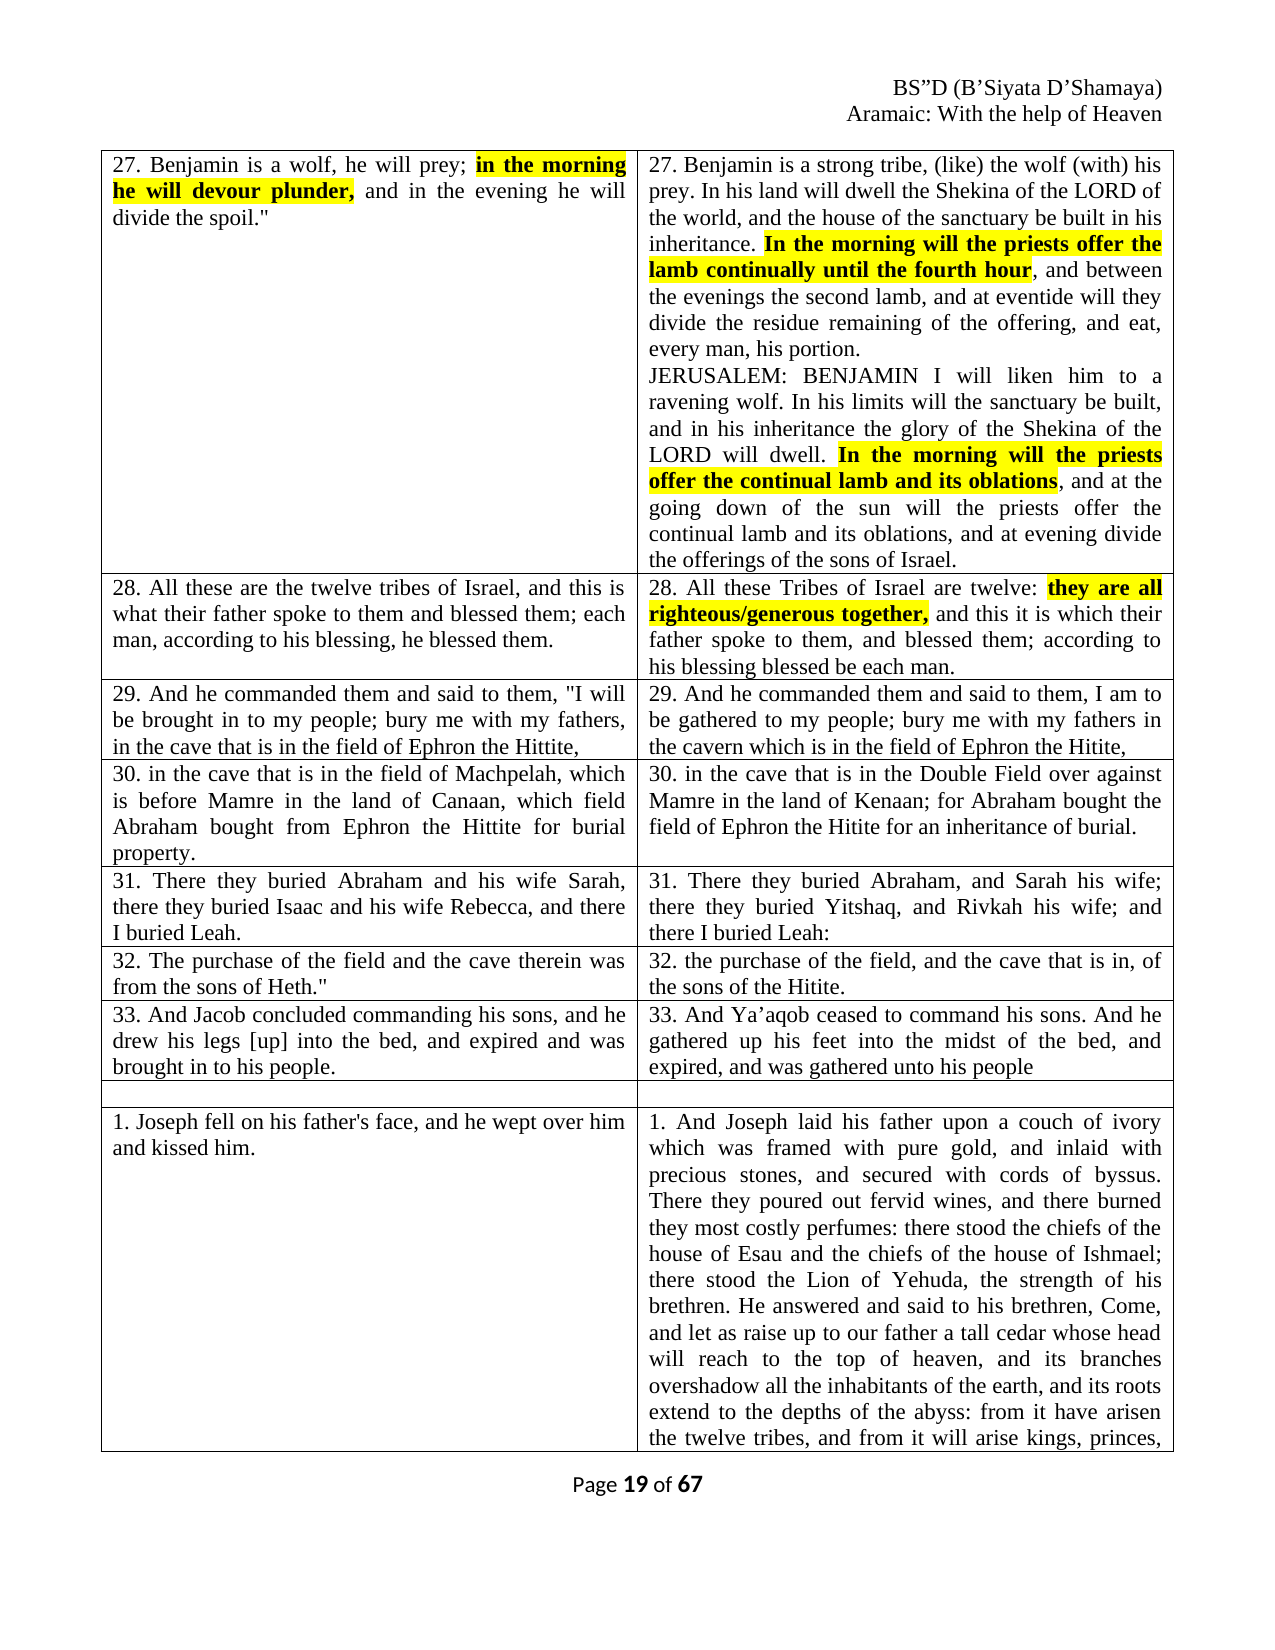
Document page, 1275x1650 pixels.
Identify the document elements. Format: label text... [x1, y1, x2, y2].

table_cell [638, 1108, 1173, 1451]
table_cell 31. There they buried Abraham, and Sarah his wife; there they buried Yitshaq, and Rivkah his wife; and there I buried Leah: [638, 867, 1173, 946]
table_cell 32. the purchase of the field, and the cave that is in, of the sons of the Hitite. [638, 947, 1173, 999]
table_cell 33. And Jacob concluded commanding his sons, and he drew his legs [up] into the bed, and expired and was brought in to his people. [102, 1001, 637, 1080]
table_cell [638, 1081, 1173, 1107]
table_cell 30. in the cave that is in the Double Field over against Mamre in the land of Kenaan; for Abraham bought the field of Ephron the Hitite for an inheritance of burial. [638, 760, 1173, 866]
table_cell 29. And he commanded them and said to them, "I will be brought in to my people; bury me with my fathers, in the cave that is in the field of Ephron the Hittite, [102, 680, 637, 759]
table_cell 28. All these are the twelve tribes of Israel, and this is what their father spoke to them and blessed them; each man, according to his blessing, he blessed them. [102, 574, 637, 679]
table_cell [102, 1081, 637, 1107]
table_cell 27. Benjamin is a wolf, he will prey; in the morning he will devour plunder, and in the evening he will divide the spoil." [102, 151, 637, 573]
table_cell 28. All these Tribes of Israel are twelve: they are all righteous/generous together, and this it is which their father spoke to them, and blessed them; according to his blessing blessed be each man. [638, 574, 1173, 679]
table_cell 32. The purchase of the field and the cave therein was from the sons of Heth." [102, 947, 637, 999]
table_cell 27. Benjamin is a strong tribe, (like) the wolf (with) his prey. In his land will dwell the Shekina of the LORD of the world, and the house of the sanctuary be built in his inheritance. In the morning will the priests offer the lamb continually until the fourth hour, and between the evenings the second lamb, and at eventide will they divide the residue remaining of the offering, and eat, every man, his portion. JERUSALEM: BENJAMIN I will liken him to a ravening wolf. In his limits will the sanctuary be built, and in his inheritance the glory of the Shekina of the LORD will dwell. In the morning will the priests offer the continual lamb and its oblations, and at the going down of the sun will the priests offer the continual lamb and its oblations, and at evening divide the offerings of the sons of Israel. [638, 151, 1173, 573]
table_cell 30. in the cave that is in the field of Machpelah, which is before Mamre in the land of Canaan, which field Abraham bought from Ephron the Hittite for burial property. [102, 760, 637, 866]
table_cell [102, 1108, 637, 1451]
table_cell 29. And he commanded them and said to them, I am to be gathered to my people; bury me with my fathers in the cavern which is in the field of Ephron the Hitite, [638, 680, 1173, 759]
table_cell 33. And Ya’aqob ceased to command his sons. And he gathered up his feet into the midst of the bed, and expired, and was gathered unto his people [638, 1001, 1173, 1080]
table_cell 31. There they buried Abraham and his wife Sarah, there they buried Isaac and his wife Rebecca, and there I buried Leah. [102, 867, 637, 946]
